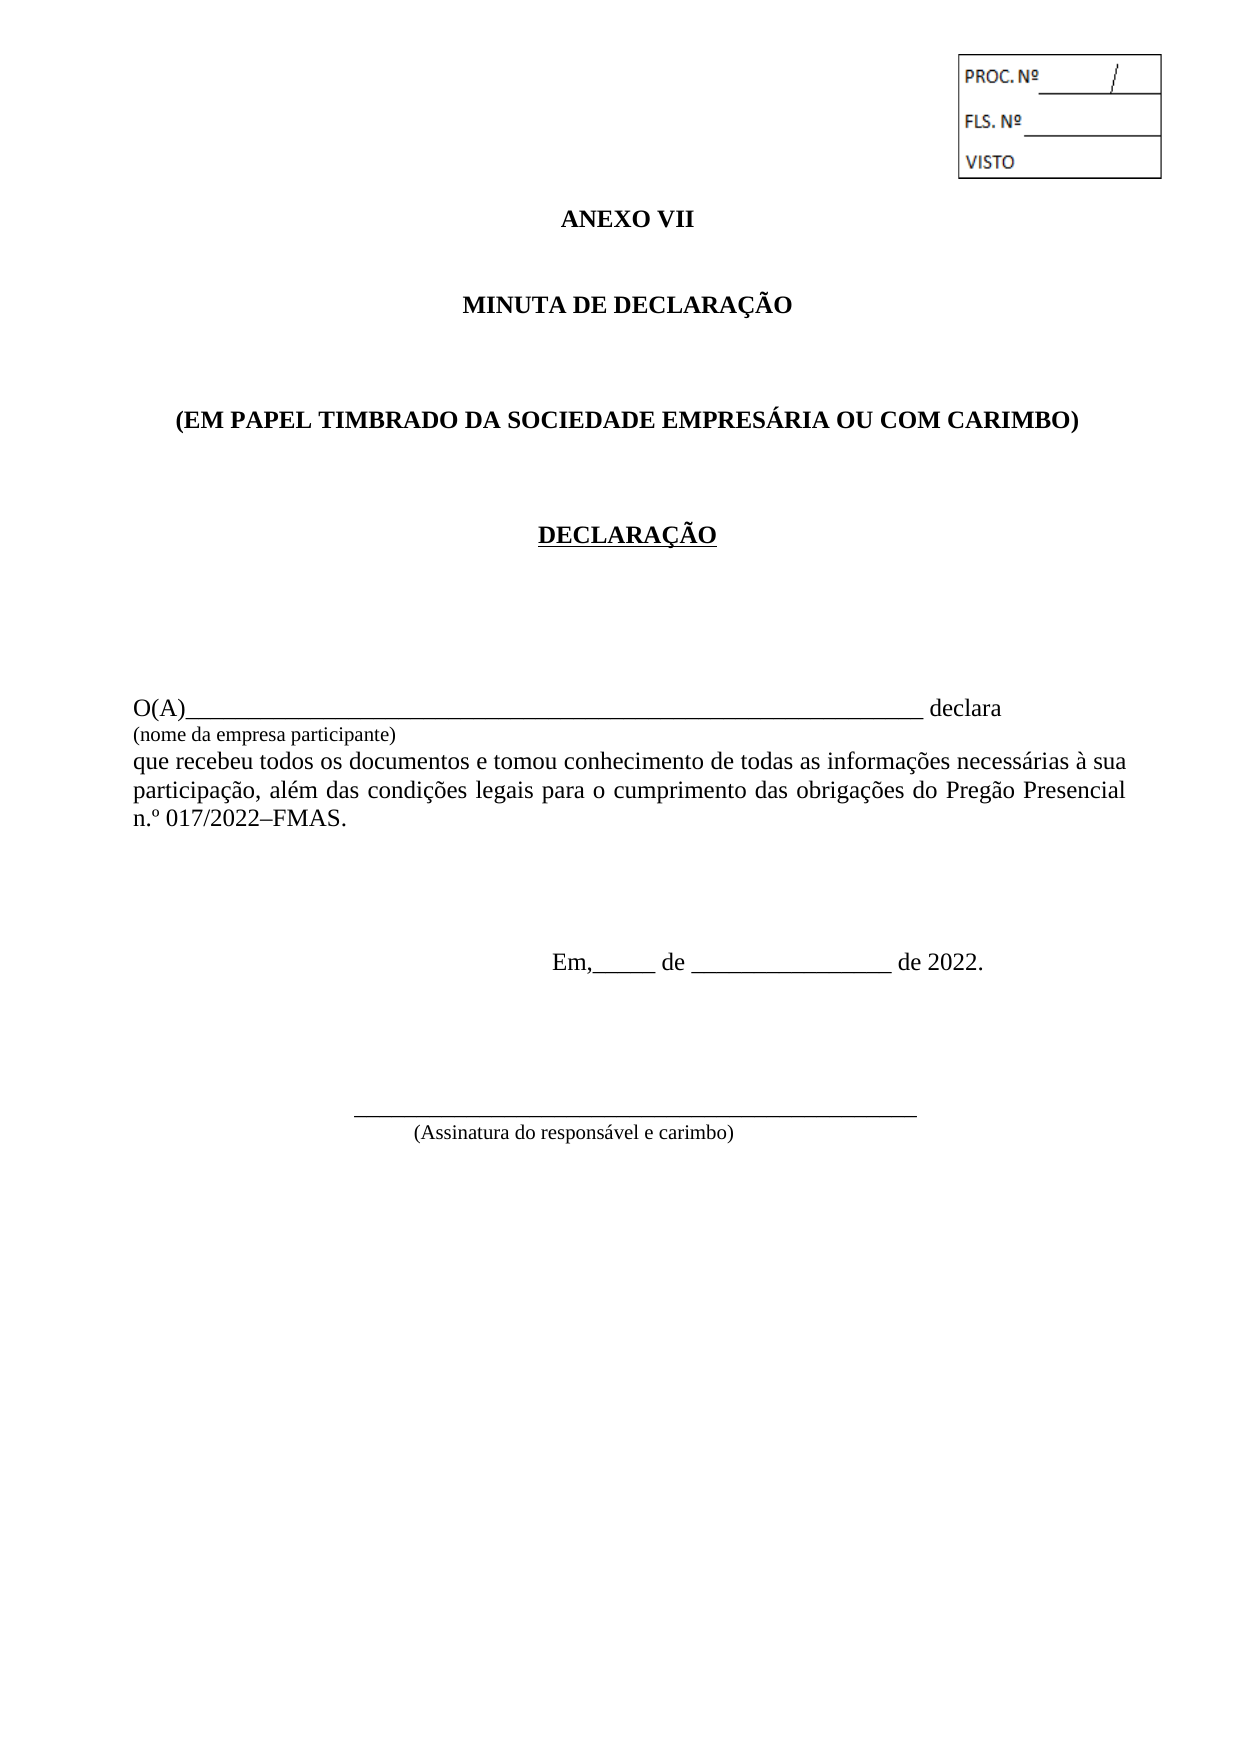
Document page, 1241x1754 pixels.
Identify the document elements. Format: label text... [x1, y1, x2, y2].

picture [958, 54, 1162, 179]
text O(A)___________________________________________________________ declara [133, 693, 1122, 722]
text (Assinatura do responsável e carimbo) [133, 1120, 1122, 1144]
text (EM PAPEL TIMBRADO DA SOCIEDADE EMPRESÁRIA OU COM CARIMBO) [133, 406, 1122, 434]
text que recebeu todos os documentos e tomou conhecimento de todas as informações necessárias à sua participação, além das condições legais para o cumprimento das obrigações do Pregão Presencial n.º 017/2022–FMAS. [133, 746, 1127, 832]
text MINUTA DE DECLARAÇÃO [133, 291, 1122, 319]
subtitle DECLARAÇÃO [133, 521, 1122, 549]
text (nome da empresa participante) [133, 722, 1122, 746]
text ANEXO VII [133, 204, 1122, 233]
text Em,_____ de ________________ de 2022. [133, 947, 1122, 976]
text _____________________________________________ [340, 1091, 1122, 1120]
